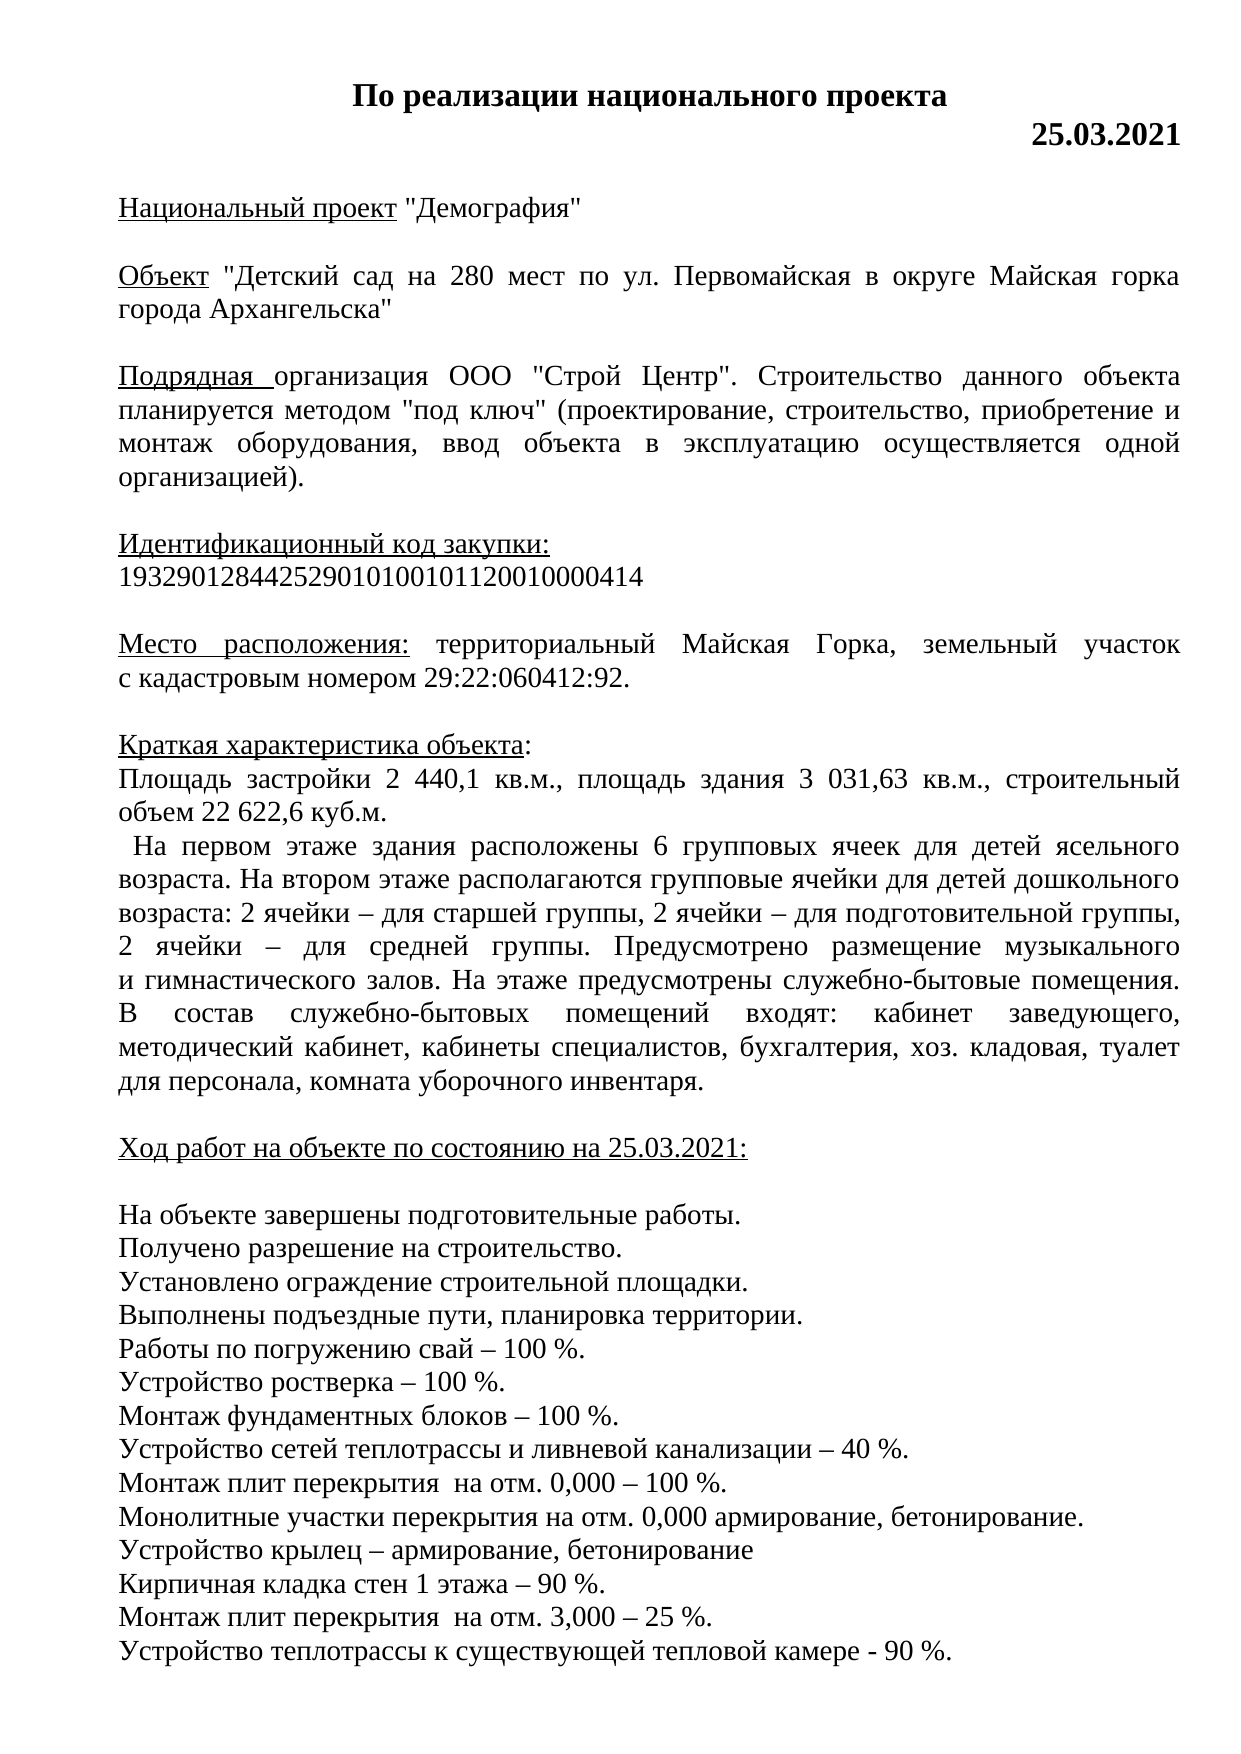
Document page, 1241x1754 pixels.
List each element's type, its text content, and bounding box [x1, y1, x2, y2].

text Устройство теплотрассы к существующей тепловой камере - 90 %. [118, 1633, 1181, 1666]
text Устройство сетей теплотрассы и ливневой канализации – 40 %. [118, 1432, 1181, 1465]
text Монтаж плит перекрытия на отм. 3,000 – 25 %. [118, 1599, 1181, 1633]
text Площадь застройки 2 440,1 кв.м., площадь здания 3 031,63 кв.м., строительный объем 22 622,6 куб.м. [118, 761, 1181, 828]
text На объекте завершены подготовительные работы. [118, 1197, 1181, 1230]
text Монолитные участки перекрытия на отм. 0,000 армирование, бетонирование. [118, 1499, 1181, 1532]
text Работы по погружению свай – 100 %. [118, 1331, 1181, 1364]
text Монтаж фундаментных блоков – 100 %. [118, 1398, 1181, 1432]
text Получено разрешение на строительство. [118, 1230, 1181, 1264]
text Национальный проект "Демография" [118, 191, 1181, 224]
text Ход работ на объекте по состоянию на 25.03.2021: [118, 1130, 1181, 1163]
text Выполнены подъездные пути, планировка территории. [118, 1297, 1181, 1331]
text По реализации национального проекта [118, 76, 1181, 114]
text Идентификационный код закупки: [118, 526, 1181, 559]
text Кирпичная кладка стен 1 этажа – 90 %. [118, 1566, 1181, 1599]
text 25.03.2021 [118, 114, 1181, 152]
text 193290128442529010100101120010000414 [118, 559, 1181, 593]
text Устройство крылец – армирование, бетонирование [118, 1532, 1181, 1566]
text Подрядная организация ООО "Строй Центр". Строительство данного объекта планируется методом "под ключ" (проектирование, строительство, приобретение и монтаж оборудования, ввод объекта в эксплуатацию осуществляется одной организацией). [118, 358, 1181, 492]
text Монтаж плит перекрытия на отм. 0,000 – 100 %. [118, 1465, 1181, 1499]
text Место расположения: территориальный Майская Горка, земельный участок с кадастровым номером 29:22:060412:92. [118, 627, 1181, 694]
text Установлено ограждение строительной площадки. [118, 1264, 1181, 1297]
text На первом этаже здания расположены 6 групповых ячеек для детей ясельного возраста. На втором этаже располагаются групповые ячейки для детей дошкольного возраста: 2 ячейки – для старшей группы, 2 ячейки – для подготовительной группы, 2 ячейки – для средней группы. Предусмотрено размещение музыкального и гимнастического залов. На этаже предусмотрены служебно-бытовые помещения. В состав служебно-бытовых помещений входят: кабинет заведующего, методический кабинет, кабинеты специалистов, бухгалтерия, хоз. кладовая, туалет для персонала, комната уборочного инвентаря. [118, 828, 1181, 1096]
text Устройство ростверка – 100 %. [118, 1364, 1181, 1398]
text Объект "Детский сад на 280 мест по ул. Первомайская в округе Майская горка города Архангельска" [118, 258, 1181, 325]
text Краткая характеристика объекта: [118, 727, 1181, 761]
